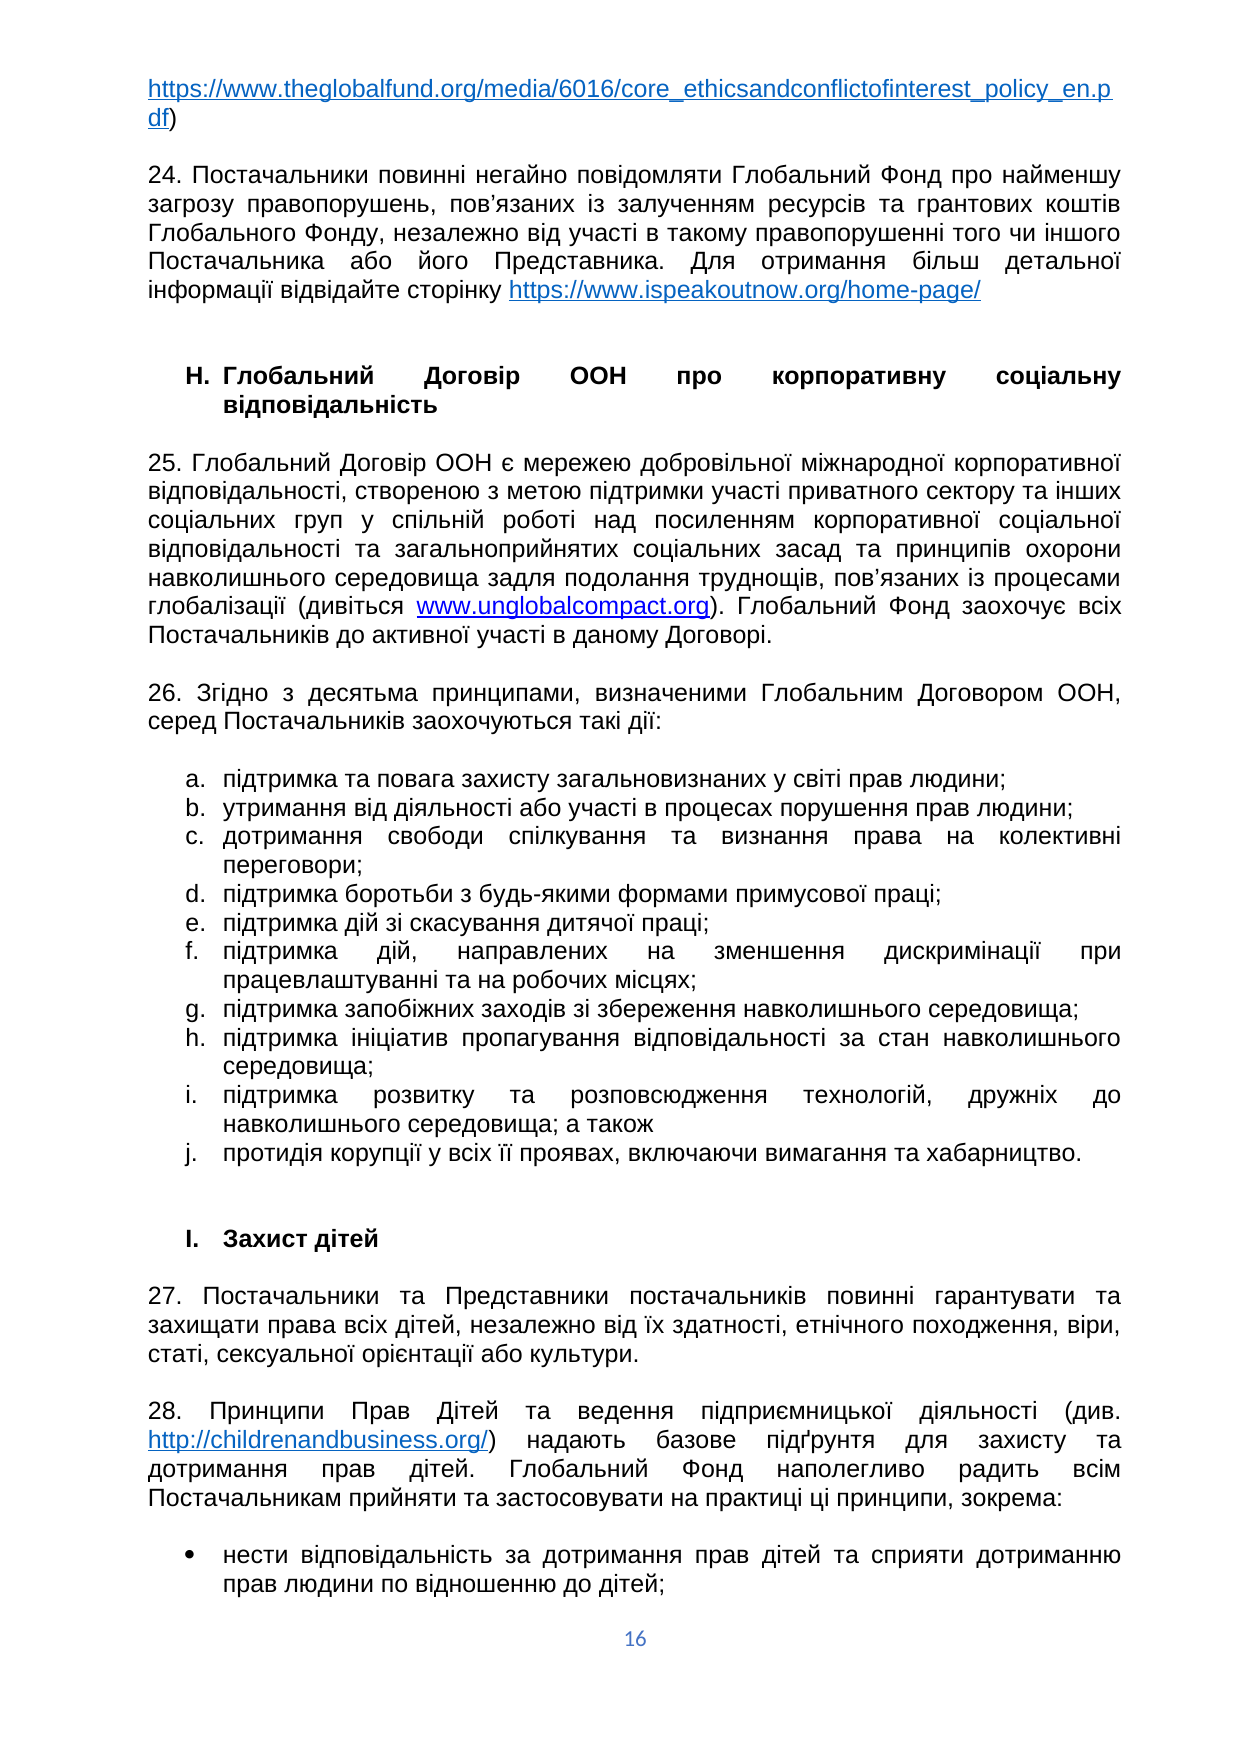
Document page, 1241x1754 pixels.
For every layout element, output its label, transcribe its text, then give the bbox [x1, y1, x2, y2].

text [148, 74, 1122, 131]
list утримання від діяльності або участі в процесах порушення прав людини; [185, 793, 1122, 821]
text 28. Принципи Прав Дітей та ведення підприємницької діяльності (див. http://childrenandbusiness.org/) надають базове підґрунтя для захисту та дотримання прав дітей. Глобальний Фонд наполегливо радить всім Постачальникам прийняти та застосовувати на практиці ці принципи, зокрема: [148, 1396, 1122, 1511]
text 24. Постачальники повинні негайно повідомляти Глобальний Фонд про найменшу загрозу правопорушень, пов’язаних із залученням ресурсів та грантових коштів Глобального Фонду, незалежно від участі в такому правопорушенні того чи іншого Постачальника або його Представника. Для отримання більш детальної інформації відвідайте сторінку https://www.ispeakoutnow.org/home-page/ [148, 160, 1122, 304]
list підтримка запобіжних заходів зі збереження навколишнього середовища; [185, 994, 1122, 1023]
list Захист дітей [185, 1224, 1122, 1253]
list підтримка дій зі скасування дитячої праці; [185, 908, 1122, 936]
list підтримка дій, направлених на зменшення дискримінації при працевлаштуванні та на робочих місцях; [185, 936, 1122, 994]
text 26. Згідно з десятьма принципами, визначеними Глобальним Договором ООН, серед Постачальників заохочуються такі дії: [148, 678, 1122, 735]
list Глобальний Договір ООН про корпоративну соціальну відповідальність [185, 361, 1122, 419]
text 27. Постачальники та Представники постачальників повинні гарантувати та захищати права всіх дітей, незалежно від їх здатності, етнічного походження, віри, статі, сексуальної орієнтації або культури. [148, 1281, 1122, 1368]
list нести відповідальність за дотримання прав дітей та сприяти дотриманню прав людини по відношенню до дітей; [185, 1540, 1122, 1598]
list підтримка ініціатив пропагування відповідальності за стан навколишнього середовища; [185, 1023, 1122, 1080]
text 25. Глобальний Договір ООН є мережею добровільної міжнародної корпоративної відповідальності, створеною з метою підтримки участі приватного сектору та інших соціальних груп у спільній роботі над посиленням корпоративної соціальної відповідальності та загальноприйнятих соціальних засад та принципів охорони навколишнього середовища задля подолання труднощів, пов’язаних із процесами глобалізації (дивіться www.unglobalcompact.org). Глобальний Фонд заохочує всіх Постачальників до активної участі в даному Договорі. [148, 448, 1122, 649]
list дотримання свободи спілкування та визнання права на колективні переговори; [185, 821, 1122, 879]
list підтримка розвитку та розповсюдження технологій, дружніх до навколишнього середовища; а також [185, 1080, 1122, 1138]
list підтримка та повага захисту загальновизнаних у світі прав людини; [185, 764, 1122, 793]
list підтримка боротьби з будь-якими формами примусової праці; [185, 879, 1122, 908]
list протидія корупції у всіх її проявах, включаючи вимагання та хабарництво. [185, 1138, 1122, 1166]
